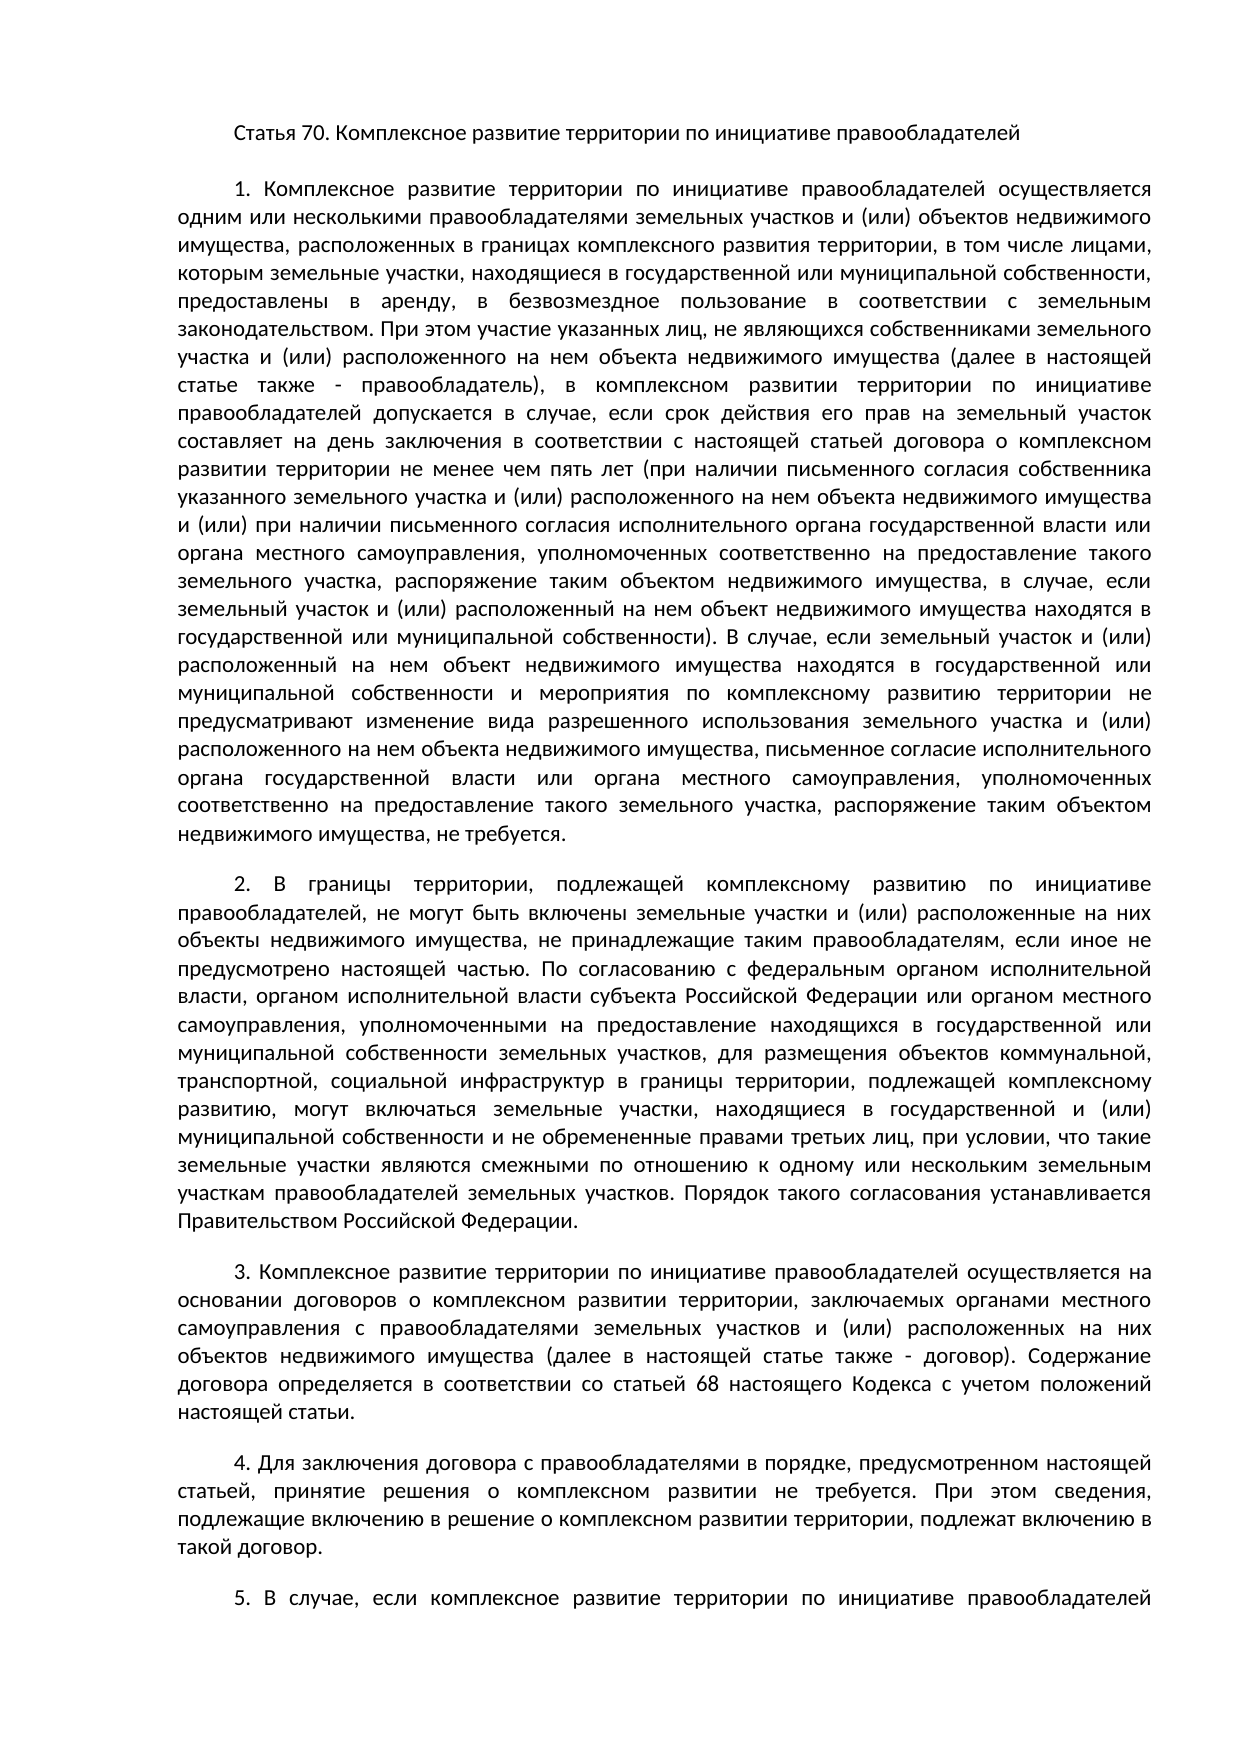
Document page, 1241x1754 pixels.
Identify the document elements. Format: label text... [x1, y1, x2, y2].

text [177, 1583, 1152, 1611]
text 1. Комплексное развитие территории по инициативе правообладателей осуществляется одним или несколькими правообладателями земельных участков и (или) объектов недвижимого имущества, расположенных в границах комплексного развития территории, в том числе лицами, которым земельные участки, находящиеся в государственной или муниципальной собственности, предоставлены в аренду, в безвозмездное пользование в соответствии с земельным законодательством. При этом участие указанных лиц, не являющихся собственниками земельного участка и (или) расположенного на нем объекта недвижимого имущества (далее в настоящей статье также - правообладатель), в комплексном развитии территории по инициативе правообладателей допускается в случае, если срок действия его прав на земельный участок составляет на день заключения в соответствии с настоящей статьей договора о комплексном развитии территории не менее чем пять лет (при наличии письменного согласия собственника указанного земельного участка и (или) расположенного на нем объекта недвижимого имущества и (или) при наличии письменного согласия исполнительного органа государственной власти или органа местного самоуправления, уполномоченных соответственно на предоставление такого земельного участка, распоряжение таким объектом недвижимого имущества, в случае, если земельный участок и (или) расположенный на нем объект недвижимого имущества находятся в государственной или муниципальной собственности). В случае, если земельный участок и (или) расположенный на нем объект недвижимого имущества находятся в государственной или муниципальной собственности и мероприятия по комплексному развитию территории не предусматривают изменение вида разрешенного использования земельного участка и (или) расположенного на нем объекта недвижимого имущества, письменное согласие исполнительного органа государственной власти или органа местного самоуправления, уполномоченных соответственно на предоставление такого земельного участка, распоряжение таким объектом недвижимого имущества, не требуется. [177, 174, 1152, 847]
text 2. В границы территории, подлежащей комплексному развитию по инициативе правообладателей, не могут быть включены земельные участки и (или) расположенные на них объекты недвижимого имущества, не принадлежащие таким правообладателям, если иное не предусмотрено настоящей частью. По согласованию с федеральным органом исполнительной власти, органом исполнительной власти субъекта Российской Федерации или органом местного самоуправления, уполномоченными на предоставление находящихся в государственной или муниципальной собственности земельных участков, для размещения объектов коммунальной, транспортной, социальной инфраструктур в границы территории, подлежащей комплексному развитию, могут включаться земельные участки, находящиеся в государственной и (или) муниципальной собственности и не обремененные правами третьих лиц, при условии, что такие земельные участки являются смежными по отношению к одному или нескольким земельным участкам правообладателей земельных участков. Порядок такого согласования устанавливается Правительством Российской Федерации. [177, 869, 1152, 1234]
text Статья 70. Комплексное развитие территории по инициативе правообладателей [177, 118, 1152, 146]
text 4. Для заключения договора с правообладателями в порядке, предусмотренном настоящей статьей, принятие решения о комплексном развитии не требуется. При этом сведения, подлежащие включению в решение о комплексном развитии территории, подлежат включению в такой договор. [177, 1448, 1152, 1560]
text 3. Комплексное развитие территории по инициативе правообладателей осуществляется на основании договоров о комплексном развитии территории, заключаемых органами местного самоуправления с правообладателями земельных участков и (или) расположенных на них объектов недвижимого имущества (далее в настоящей статье также - договор). Содержание договора определяется в соответствии со статьей 68 настоящего Кодекса с учетом положений настоящей статьи. [177, 1257, 1152, 1425]
